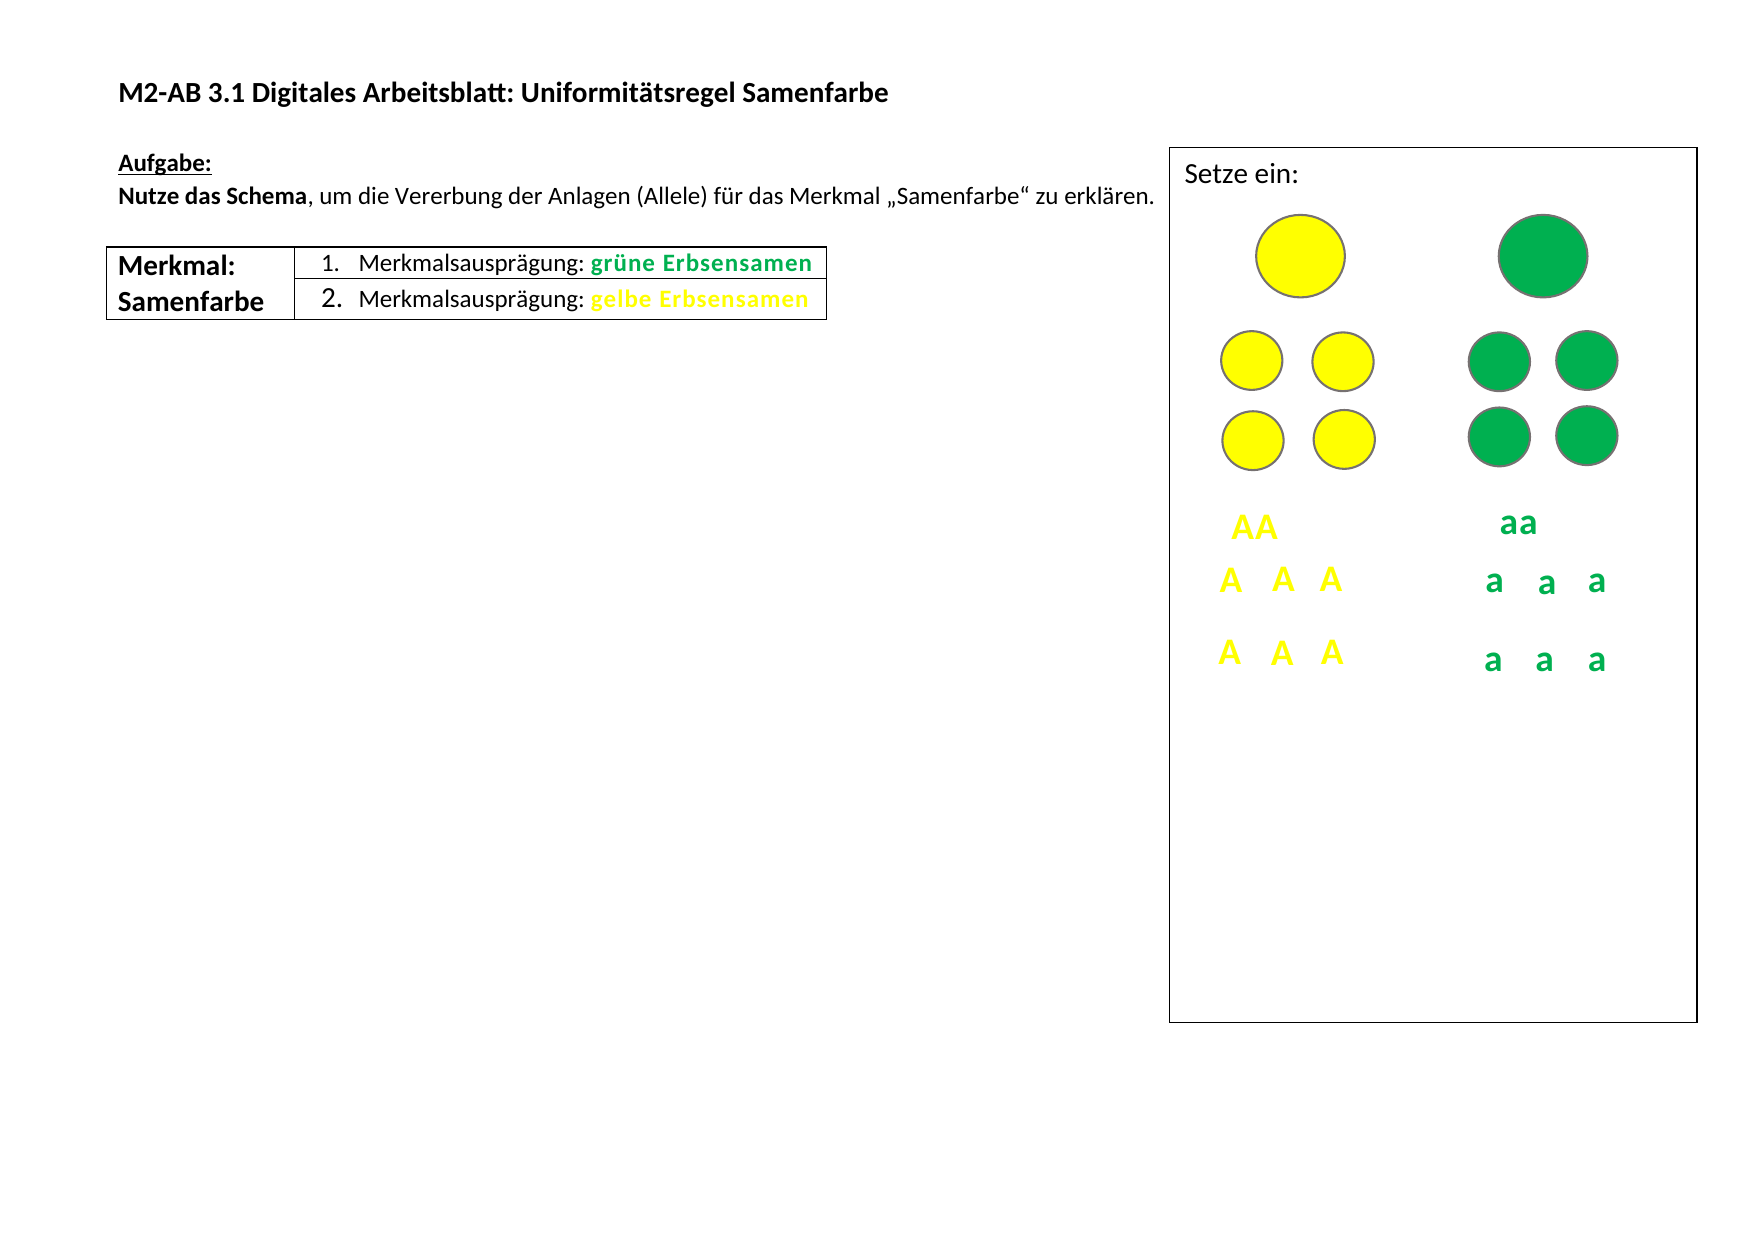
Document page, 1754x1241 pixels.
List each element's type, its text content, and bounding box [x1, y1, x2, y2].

text Aufgabe: [118, 148, 1606, 178]
table_cell Merkmalsausprägung: gelbe Erbsensamen [295, 279, 826, 319]
table_header Merkmalsausprägung: grüne Erbsensamen [295, 248, 826, 278]
text Nutze das Schema, um die Vererbung der Anlagen (Allele) für das Merkmal „Samenfarbe“ zu erklären. [118, 181, 1606, 211]
table_header Merkmal: Samenfarbe [107, 248, 294, 319]
